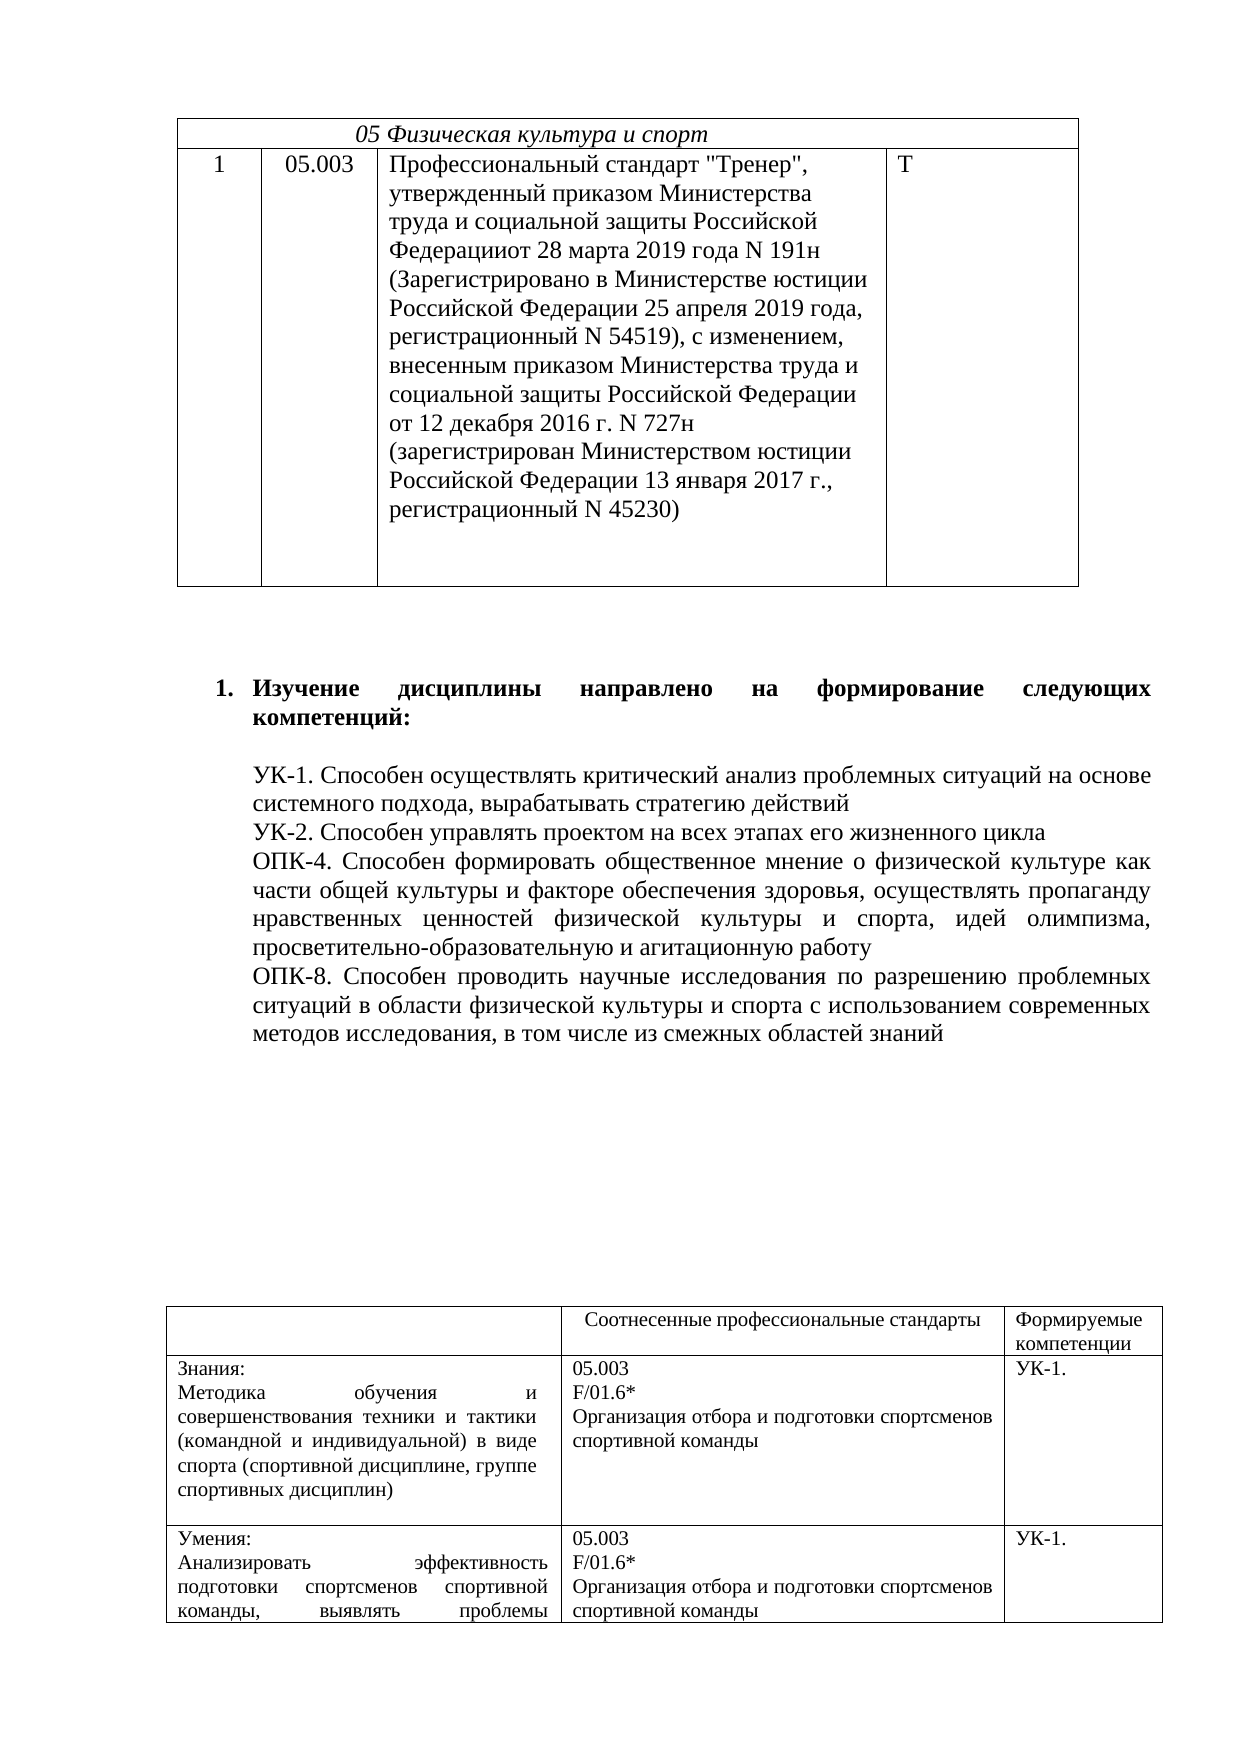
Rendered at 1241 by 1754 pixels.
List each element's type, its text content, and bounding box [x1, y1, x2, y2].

table_cell УК-1. [1005, 1526, 1162, 1622]
table_header [167, 1307, 561, 1355]
table_cell 1 [178, 149, 261, 586]
table_header Формируемые компетенции [1005, 1307, 1162, 1355]
list УК-2. Способен управлять проектом на всех этапах его жизненного цикла [252, 817, 1152, 846]
list УК-1. Способен осуществлять критический анализ проблемных ситуаций на основе системного подхода, вырабатывать стратегию действий [252, 760, 1152, 817]
table_cell Т [887, 149, 1078, 586]
table_cell Профессиональный стандарт "Тренер", утвержденный приказом Министерства труда и социальной защиты Российской Федерацииот N 191н (Зарегистрировано в Министерстве юстиции Российской Федерации 25 апреля 2019 года, регистрационный N 54519), с изменением, внесенным приказом Министерства труда и социальной защиты Российской Федерации от N 727н (зарегистрирован Министерством юстиции Российской Федерации , регистрационный N 45230) [378, 149, 886, 586]
table_cell УК-1. [1005, 1356, 1162, 1525]
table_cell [167, 1526, 561, 1622]
table_cell Знания: Методика обучения и совершенствования техники и тактики (командной и индивидуальной) в виде спорта (спортивной дисциплине, группе спортивных дисциплин) [167, 1356, 561, 1525]
list ОПК-8. Способен проводить научные исследования по разрешению проблемных ситуаций в области физической культуры и спорта с использованием современных методов исследования, в том числе из смежных областей знаний [252, 961, 1152, 1047]
list Изучение дисциплины направлено на формирование следующих компетенций: [215, 673, 1152, 731]
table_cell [562, 1526, 1004, 1622]
table_header Соотнесенные профессиональные стандарты [562, 1307, 1004, 1355]
table_cell 05.003 [262, 149, 377, 586]
table_cell [886, 119, 1078, 148]
table_cell 05 Физическая культура и спорт [178, 119, 886, 148]
table_cell 05.003 F/01.6* Организация отбора и подготовки спортсменов спортивной команды [562, 1356, 1004, 1525]
list ОПК-4. Способен формировать общественное мнение о физической культуре как части общей культуры и факторе обеспечения здоровья, осуществлять пропаганду нравственных ценностей физической культуры и спорта, идей олимпизма, просветительно-образовательную и агитационную работу [252, 846, 1152, 961]
